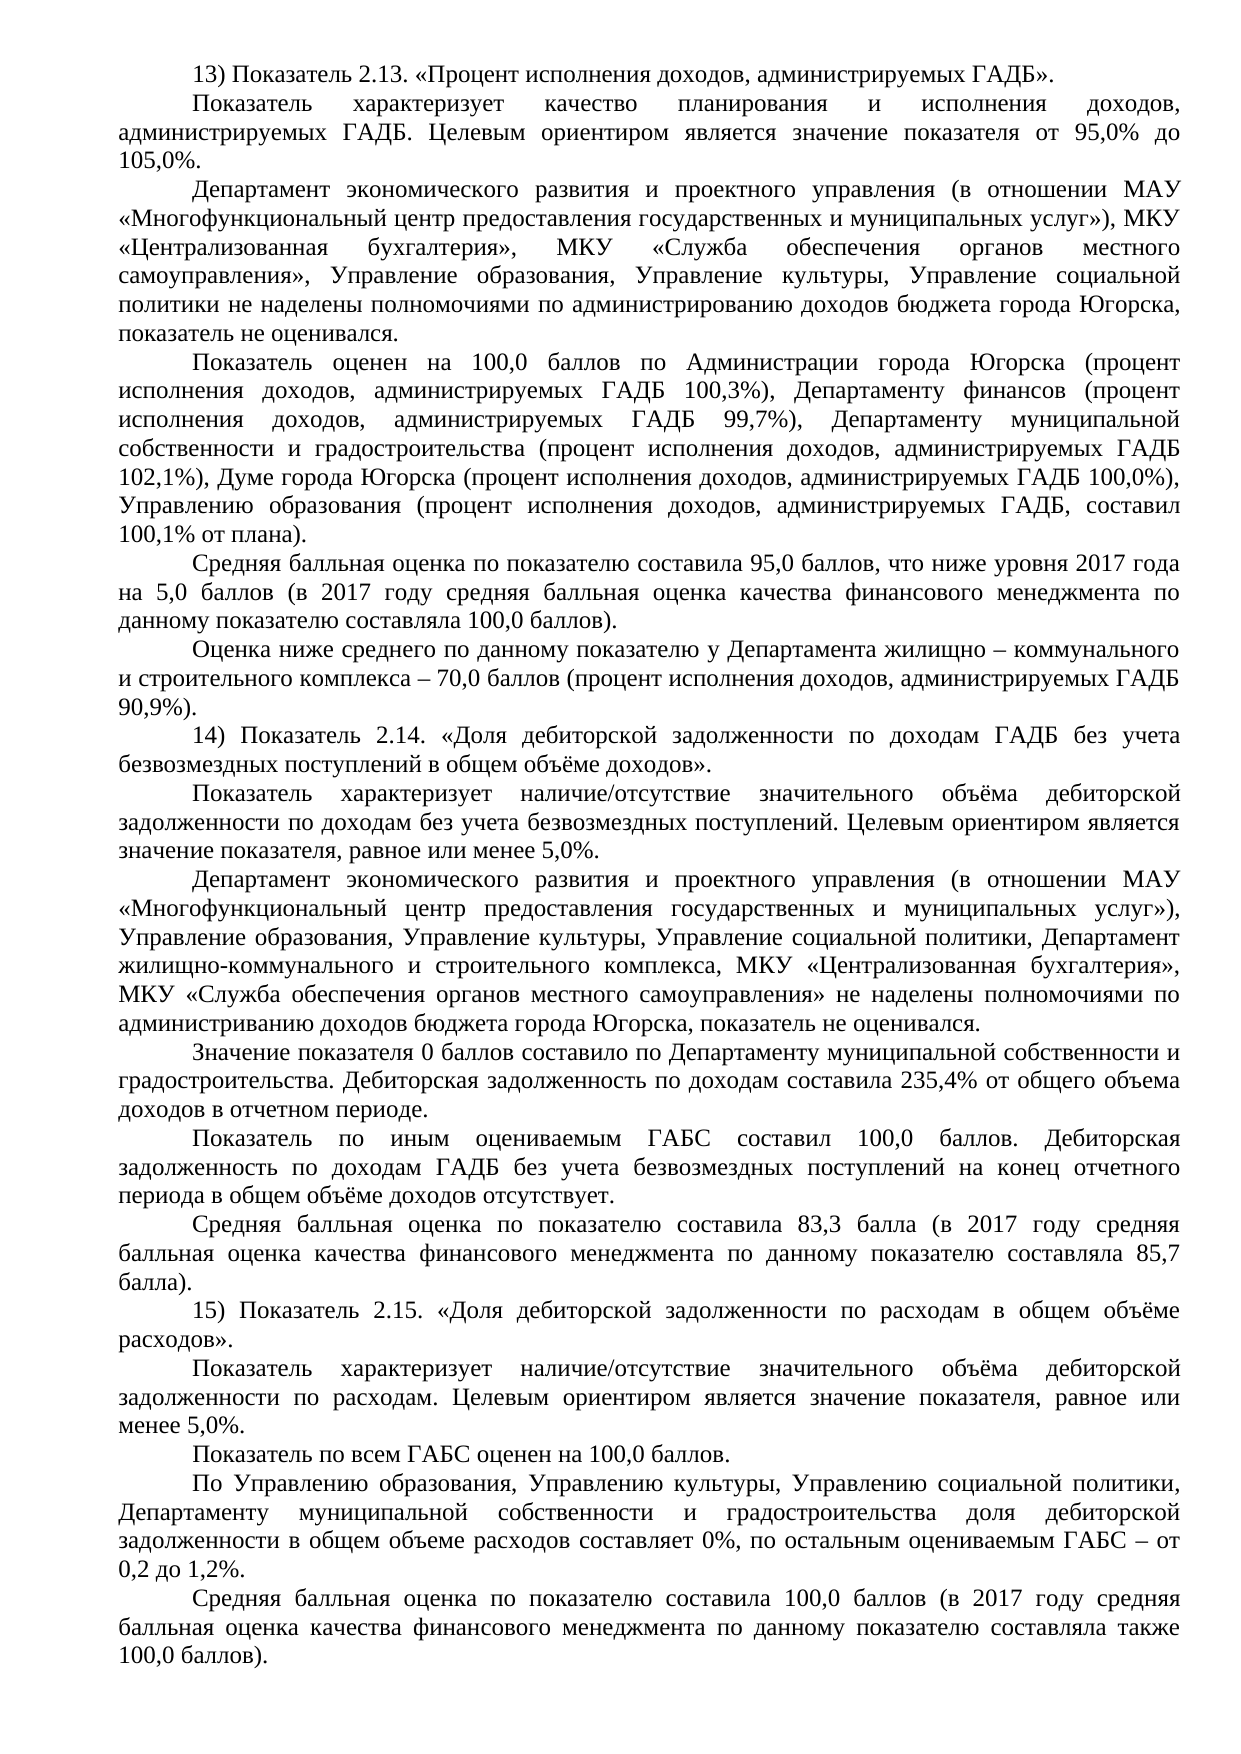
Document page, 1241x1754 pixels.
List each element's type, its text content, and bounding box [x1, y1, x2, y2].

text Средняя балльная оценка по показателю составила 83,3 балла (в 2017 году средняя балльная оценка качества финансового менеджмента по данному показателю составляла 85,7 балла). [118, 1209, 1181, 1295]
text Показатель оценен на 100,0 баллов по Администрации города Югорска (процент исполнения доходов, администрируемых ГАДБ 100,3%), Департаменту финансов (процент исполнения доходов, администрируемых ГАДБ 99,7%), Департаменту муниципальной собственности и градостроительства (процент исполнения доходов, администрируемых ГАДБ 102,1%), Думе города Югорска (процент исполнения доходов, администрируемых ГАДБ 100,0%), Управлению образования (процент исполнения доходов, администрируемых ГАДБ, составил 100,1% от плана). [118, 347, 1181, 548]
text Показатель характеризует наличие/отсутствие значительного объёма дебиторской задолженности по доходам без учета безвозмездных поступлений. Целевым ориентиром является значение показателя, равное или менее 5,0%. [118, 778, 1181, 864]
text Показатель по иным оцениваемым ГАБС составил 100,0 баллов. Дебиторская задолженность по доходам ГАДБ без учета безвозмездных поступлений на конец отчетного периода в общем объёме доходов отсутствует. [118, 1123, 1181, 1209]
text Средняя балльная оценка по показателю составила 95,0 баллов, что ниже уровня 2017 года на 5,0 баллов (в 2017 году средняя балльная оценка качества финансового менеджмента по данному показателю составляла 100,0 баллов). [118, 548, 1181, 634]
text Показатель характеризует наличие/отсутствие значительного объёма дебиторской задолженности по расходам. Целевым ориентиром является значение показателя, равное или менее 5,0%. [118, 1353, 1181, 1439]
text Показатель по всем ГАБС оценен на 100,0 баллов. [118, 1439, 1181, 1468]
list 13) Показатель 2.13. «Процент исполнения доходов, администрируемых ГАДБ». [118, 59, 1181, 88]
text Департамент экономического развития и проектного управления (в отношении МАУ «Многофункциональный центр предоставления государственных и муниципальных услуг»), Управление образования, Управление культуры, Управление социальной политики, Департамент жилищно-коммунального и строительного комплекса, МКУ «Централизованная бухгалтерия», МКУ «Служба обеспечения органов местного самоуправления» не наделены полномочиями по администриванию доходов бюджета города Югорска, показатель не оценивался. [118, 864, 1181, 1037]
text Департамент экономического развития и проектного управления (в отношении МАУ «Многофункциональный центр предоставления государственных и муниципальных услуг»), МКУ «Централизованная бухгалтерия», МКУ «Служба обеспечения органов местного самоуправления», Управление образования, Управление культуры, Управление социальной политики не наделены полномочиями по администрированию доходов бюджета города Югорска, показатель не оценивался. [118, 174, 1181, 347]
text Средняя балльная оценка по показателю составила 100,0 баллов (в 2017 году средняя балльная оценка качества финансового менеджмента по данному показателю составляла также 100,0 баллов). [118, 1583, 1181, 1669]
text Значение показателя 0 баллов составило по Департаменту муниципальной собственности и градостроительства. Дебиторская задолженность по доходам составила 235,4% от общего объема доходов в отчетном периоде. [118, 1037, 1181, 1123]
text 14) Показатель 2.14. «Доля дебиторской задолженности по доходам ГАДБ без учета безвозмездных поступлений в общем объёме доходов». [118, 720, 1181, 778]
text 15) Показатель 2.15. «Доля дебиторской задолженности по расходам в общем объёме расходов». [118, 1295, 1181, 1353]
text По Управлению образования, Управлению культуры, Управлению социальной политики, Департаменту муниципальной собственности и градостроительства доля дебиторской задолженности в общем объеме расходов составляет 0%, по остальным оцениваемым ГАБС – от 0,2 до 1,2%. [118, 1468, 1181, 1583]
text Оценка ниже среднего по данному показателю у Департамента жилищно – коммунального и строительного комплекса – 70,0 баллов (процент исполнения доходов, администрируемых ГАДБ 90,9%). [118, 634, 1181, 720]
text Показатель характеризует качество планирования и исполнения доходов, администрируемых ГАДБ. Целевым ориентиром является значение показателя от 95,0% до 105,0%. [118, 88, 1181, 174]
